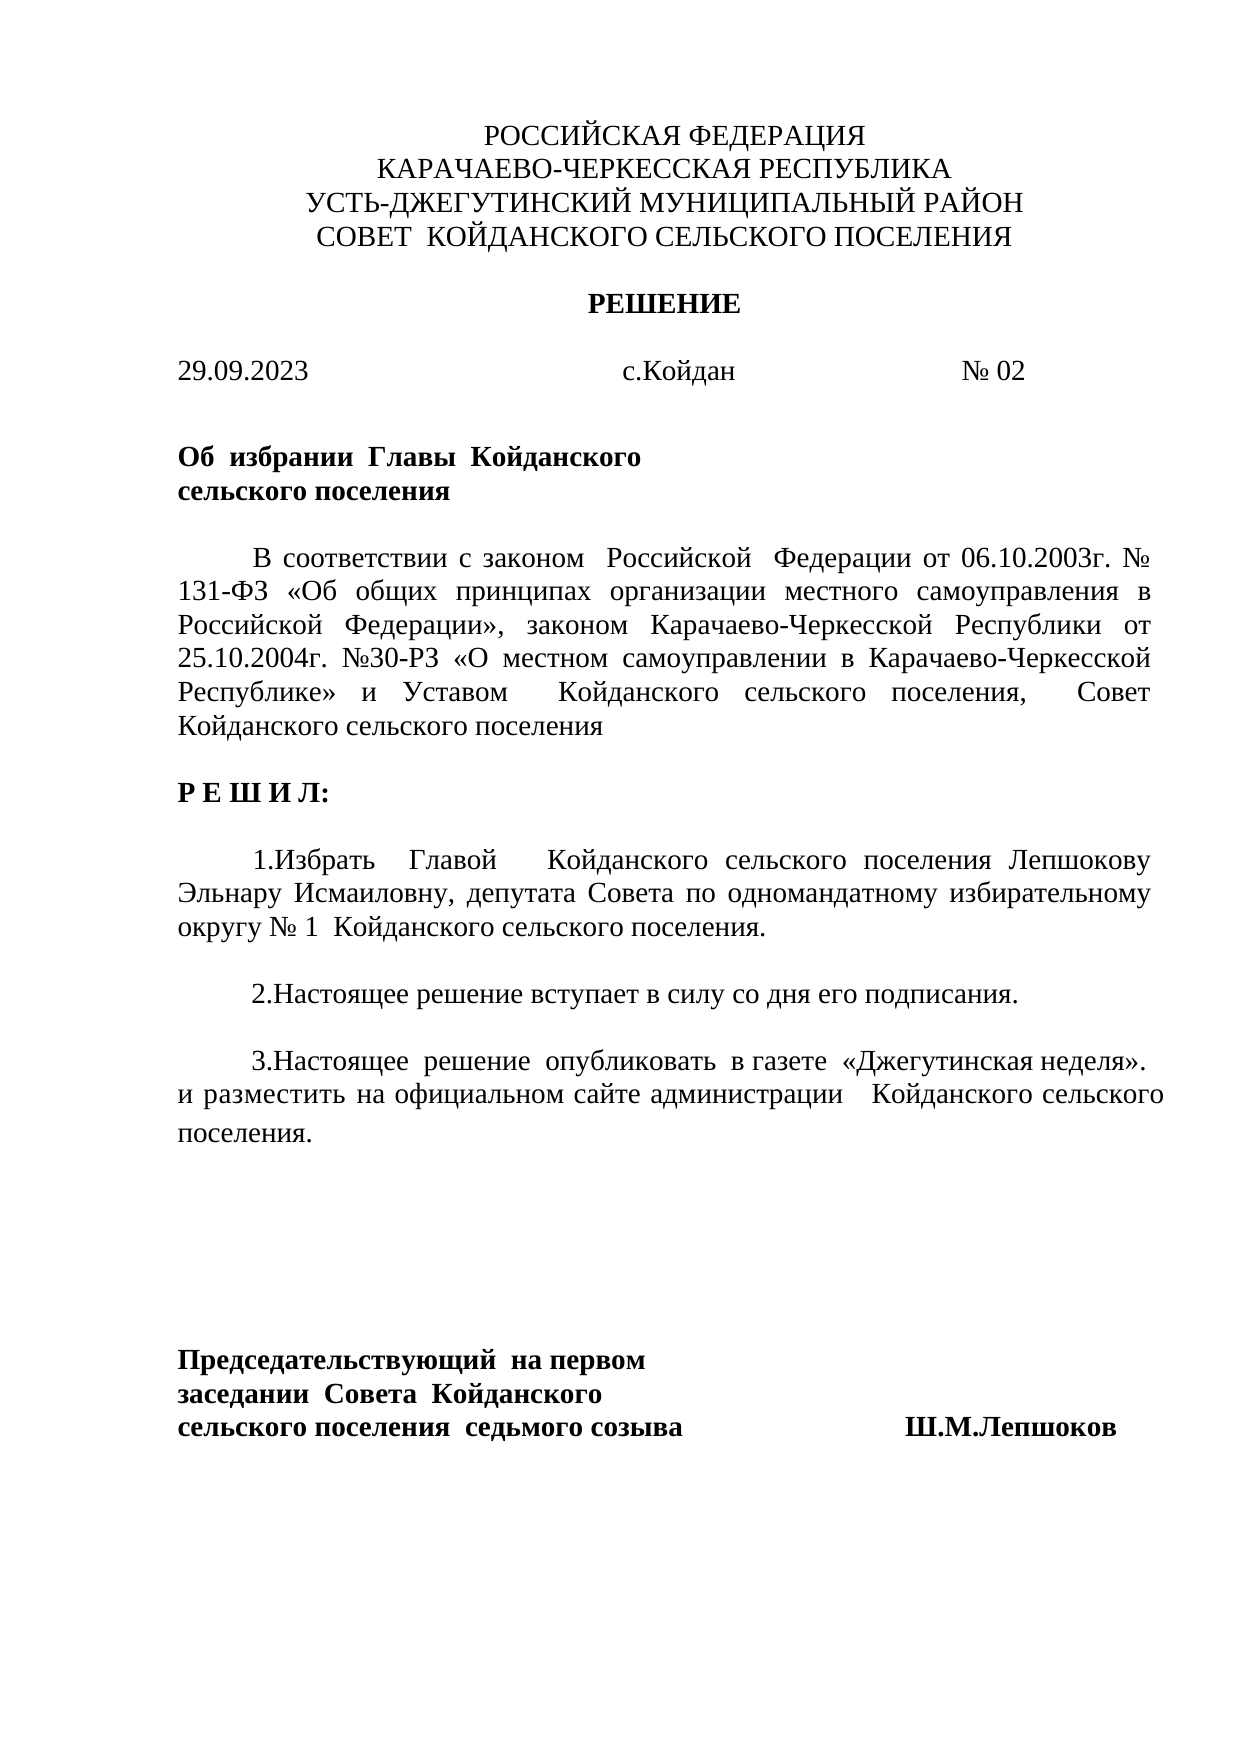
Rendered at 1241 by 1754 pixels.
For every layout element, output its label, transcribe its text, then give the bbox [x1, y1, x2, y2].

text заседании Совета Койданского [177, 1376, 1152, 1409]
text РЕШЕНИЕ [177, 286, 1152, 319]
text сельского поселения [177, 473, 1152, 506]
text 2.Настоящее решение вступает в силу со дня его подписания. [177, 976, 1152, 1009]
text КАРАЧАЕВО-ЧЕРКЕССКАЯ РЕСПУБЛИКА [177, 152, 1152, 185]
text 1.Избрать Главой Койданского сельского поселения Лепшокову Эльнару Исмаиловну, депутата Совета по одномандатному избирательному округу № 1 Койданского сельского поселения. [177, 842, 1152, 942]
text РОССИЙСКАЯ ФЕДЕРАЦИЯ [177, 118, 1152, 152]
text В соответствии с законом Российской Федерации от 06.10.2003г. № 131-ФЗ «Об общих принципах организации местного самоуправления в Российской Федерации», законом Карачаево-Черкесской Республики от 25.10.2004г. №30-РЗ «О местном самоуправлении в Карачаево-Черкесской Республике» и Уставом Койданского сельского поселения, Совет Койданского сельского поселения [177, 540, 1152, 741]
text 3.Настоящее решение опубликовать в газете «Джегутинская неделя». [177, 1043, 1152, 1077]
text сельского поселения седьмого созыва Ш.М.Лепшоков [177, 1409, 1152, 1443]
text УСТЬ-ДЖЕГУТИНСКИЙ МУНИЦИПАЛЬНЫЙ РАЙОН [177, 185, 1152, 219]
text Р Е Ш И Л: [177, 775, 1152, 808]
text 29.09.2023 с.Койдан № 02 [177, 353, 1152, 386]
text Об избрании Главы Койданского [177, 439, 1152, 473]
text и разместить на официальном сайте администрации Койданского сельского поселения. [177, 1077, 1165, 1149]
text Председательствующий на первом [177, 1342, 1152, 1376]
text СОВЕТ КОЙДАНСКОГО СЕЛЬСКОГО ПОСЕЛЕНИЯ [177, 219, 1152, 252]
